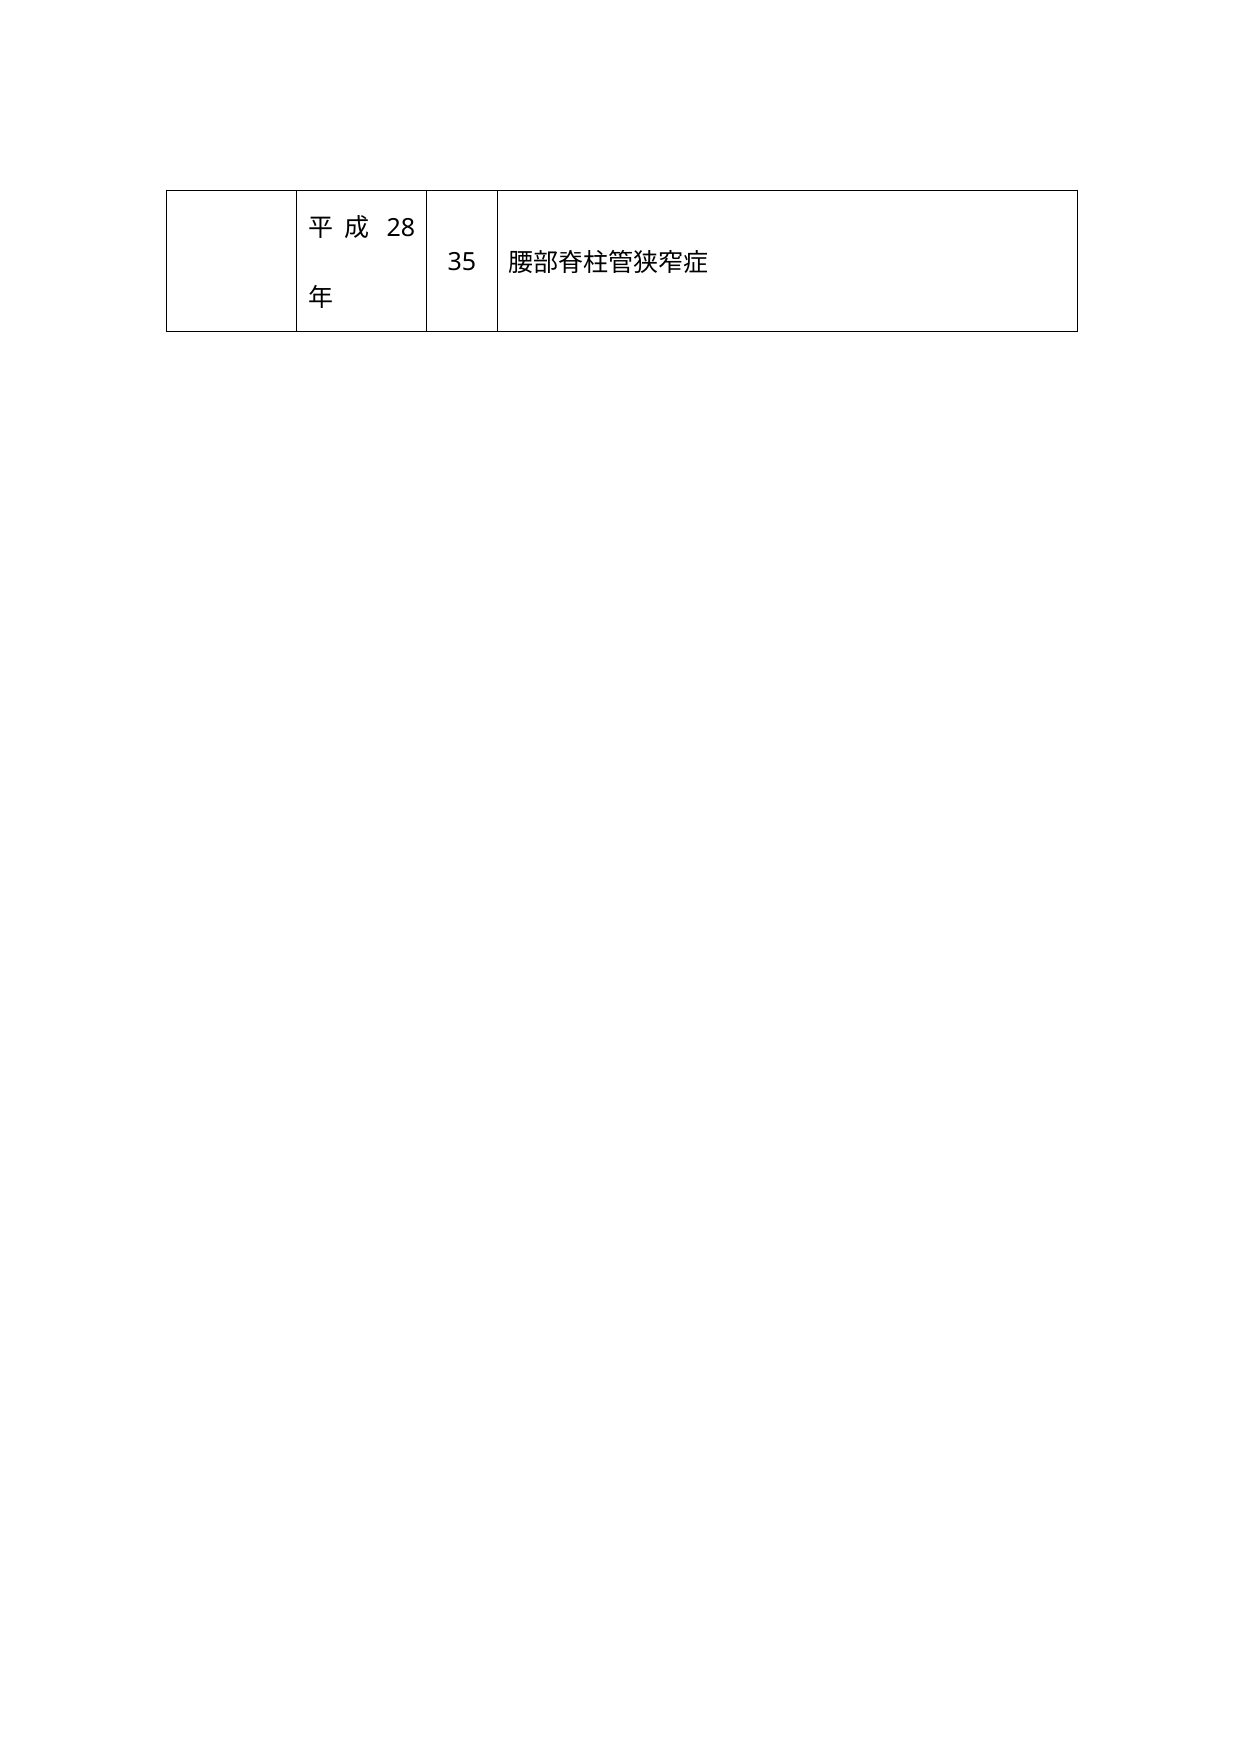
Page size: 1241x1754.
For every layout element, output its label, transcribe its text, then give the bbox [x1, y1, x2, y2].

table_cell 平成28年 [297, 191, 426, 331]
table_cell 35 [427, 191, 497, 331]
table_cell [167, 191, 296, 331]
table_cell 腰部脊柱管狭窄症 [498, 191, 1077, 331]
